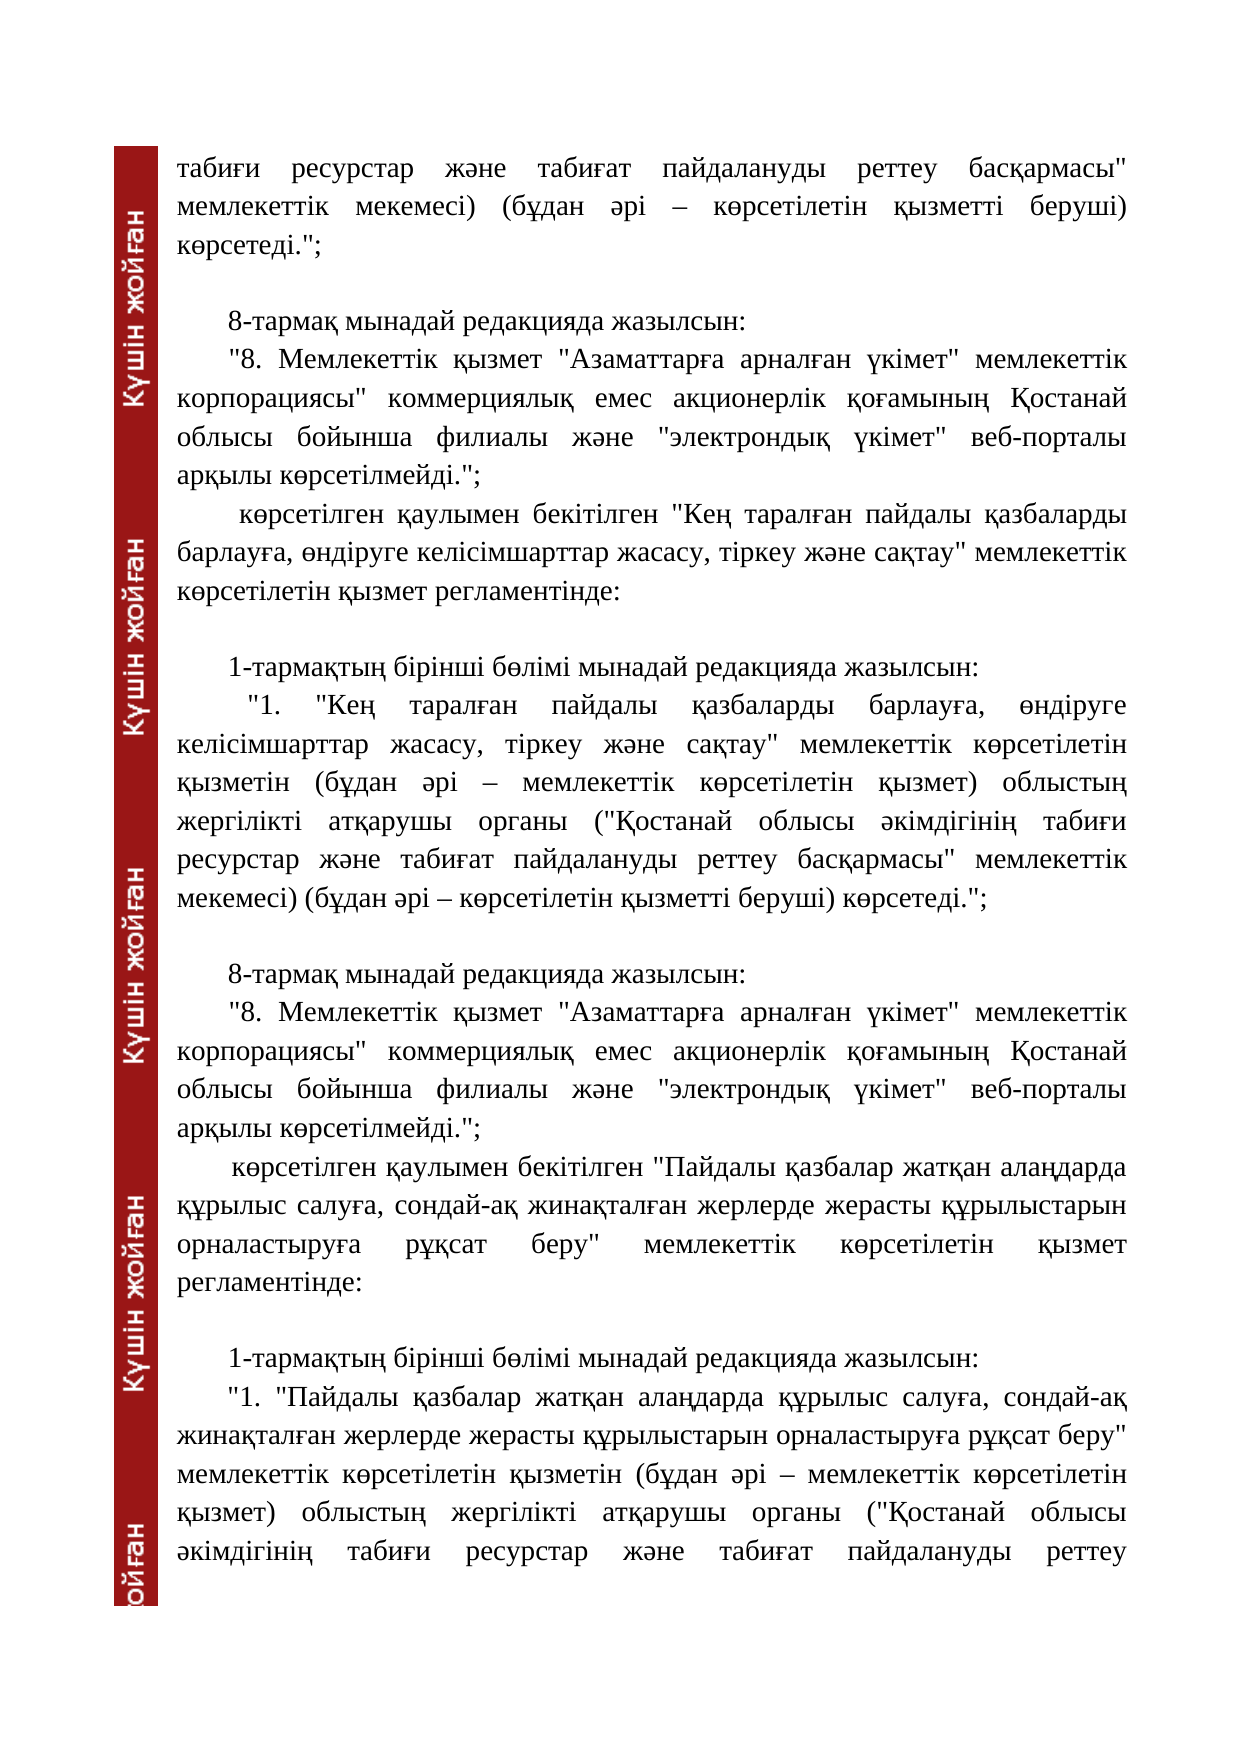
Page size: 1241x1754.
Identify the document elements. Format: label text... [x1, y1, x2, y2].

text 1-тармақтың бірінші бөлімі мынадай редакцияда жазылсын: [112, 1340, 1128, 1374]
picture [114, 337, 158, 342]
text 8-тармақ мынадай редакцияда жазылсын: [112, 303, 1128, 337]
picture [114, 682, 158, 687]
text "8. Мемлекеттік қызмет "Азаматтарға арналған үкімет" мемлекеттік корпорациясы" коммерциялық емес акционерлік қоғамының Қостанай облысы бойынша филиалы және "электрондық үкімет" веб-порталы арқылы көрсетілмейді."; [112, 342, 1128, 491]
picture [114, 1374, 158, 1379]
text 1-тармақтың бірінші бөлімі мынадай редакцияда жазылсын: [112, 649, 1128, 682]
text көрсетілген қаулымен бекітілген "Пайдалы қазбалар жатқан алаңдарда құрылыс салуға, сондай-ақ жинақталған жерлерде жерасты құрылыстарын орналастыруға рұқсат беру" мемлекеттік көрсетілетін қызмет регламентінде: [112, 1149, 1128, 1298]
picture [114, 1298, 158, 1340]
picture [114, 146, 158, 150]
picture [114, 606, 158, 649]
picture [114, 491, 158, 496]
picture [114, 261, 158, 303]
text көрсетілген қаулымен бекітілген "Кең таралған пайдалы қазбаларды барлауға, өндіруге келісімшарттар жасасу, тіркеу және сақтау" мемлекеттік көрсетілетін қызмет регламентінде: [112, 496, 1128, 606]
picture [114, 989, 158, 994]
text "8. Мемлекеттік қызмет "Азаматтарға арналған үкімет" мемлекеттік корпорациясы" коммерциялық емес акционерлік қоғамының Қостанай облысы бойынша филиалы және "электрондық үкімет" веб-порталы арқылы көрсетілмейді."; [112, 994, 1128, 1144]
text "1. "Кең таралған пайдалы қазбаларды барлауға, өндіруге келісімшарттар жасасу, тіркеу және сақтау" мемлекеттік көрсетілетін қызметін (бұдан әрі – мемлекеттік көрсетілетін қызмет) облыстың жергілікті атқарушы органы ("Қостанай облысы әкімдігінің табиғи ресурстар және табиғат пайдалануды реттеу басқармасы" мемлекеттік мекемесі) (бұдан әрі – көрсетілетін қызметті беруші) көрсетеді."; [112, 687, 1128, 913]
picture [114, 1144, 158, 1149]
picture [114, 913, 158, 956]
picture [114, 1566, 158, 1606]
text 8-тармақ мынадай редакцияда жазылсын: [112, 956, 1128, 989]
